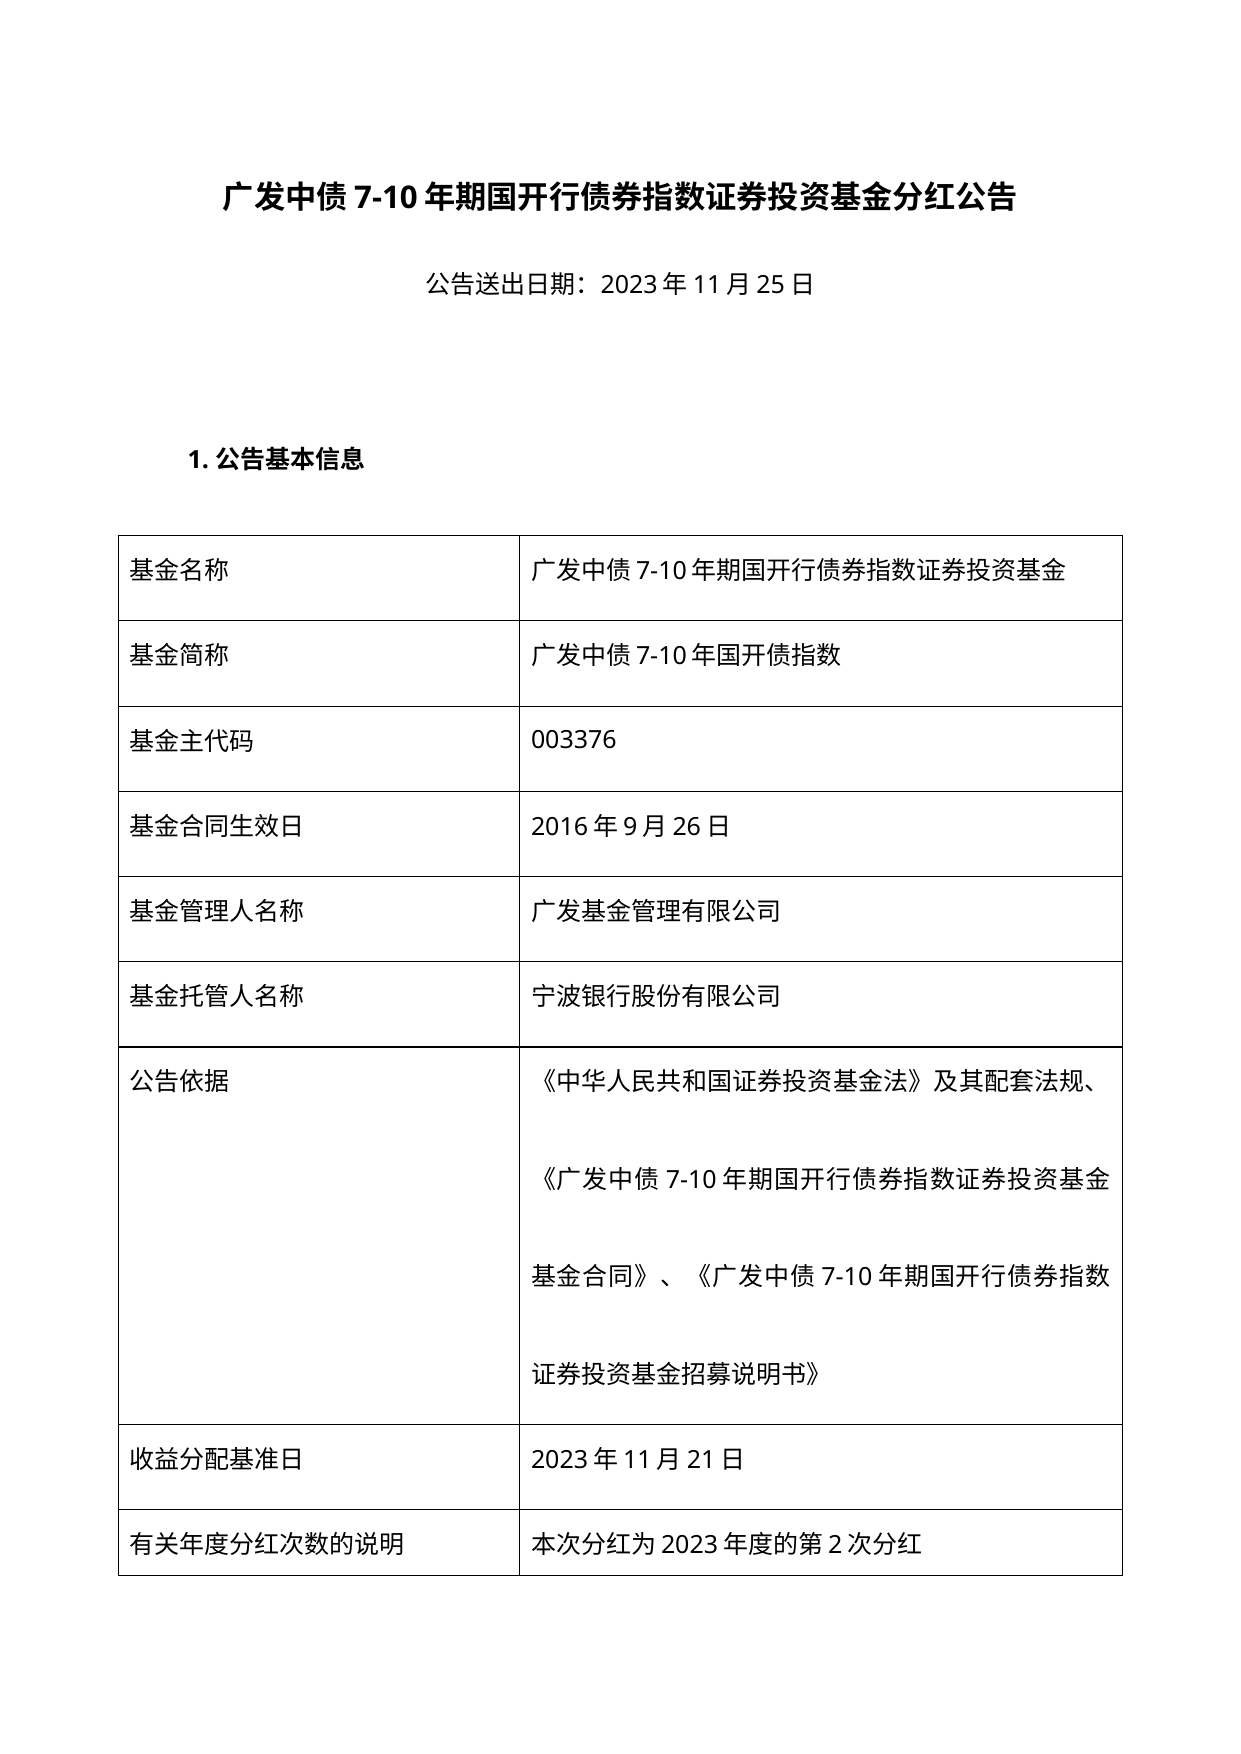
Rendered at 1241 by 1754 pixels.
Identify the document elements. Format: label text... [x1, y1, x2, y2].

table_cell 《中华人民共和国证券投资基金法》及其配套法规、《广发中债7-10年期国开行债券指数证券投资基金基金合同》、《广发中债7-10年期国开行债券指数证券投资基金招募说明书》 [520, 1048, 1122, 1424]
table_cell 有关年度分红次数的说明 [119, 1510, 519, 1575]
table_cell 2016年9月26日 [520, 792, 1122, 876]
table_header 广发中债7-10年期国开行债券指数证券投资基金 [520, 536, 1122, 620]
table_cell 宁波银行股份有限公司 [520, 962, 1122, 1046]
table_cell 本次分红为2023年度的第2次分红 [520, 1510, 1122, 1575]
table_header 基金名称 [119, 536, 519, 620]
table_cell 003376 [520, 707, 1122, 791]
table_cell 公告依据 [119, 1048, 519, 1424]
table_cell 基金管理人名称 [119, 877, 519, 961]
table_cell 2023年11月21日 [520, 1425, 1122, 1509]
subtitle 1. 公告基本信息 [187, 425, 1053, 490]
table_cell 基金合同生效日 [119, 792, 519, 876]
table_cell 广发基金管理有限公司 [520, 877, 1122, 961]
table_cell 收益分配基准日 [119, 1425, 519, 1509]
table_cell 基金简称 [119, 621, 519, 706]
text 公告送出日期：2023年11月25日 [187, 250, 1053, 315]
text 广发中债7-10年期国开行债券指数证券投资基金分红公告 [187, 162, 1053, 227]
table_cell 基金主代码 [119, 707, 519, 791]
table_cell 广发中债7-10年国开债指数 [520, 621, 1122, 706]
table_cell 基金托管人名称 [119, 962, 519, 1046]
